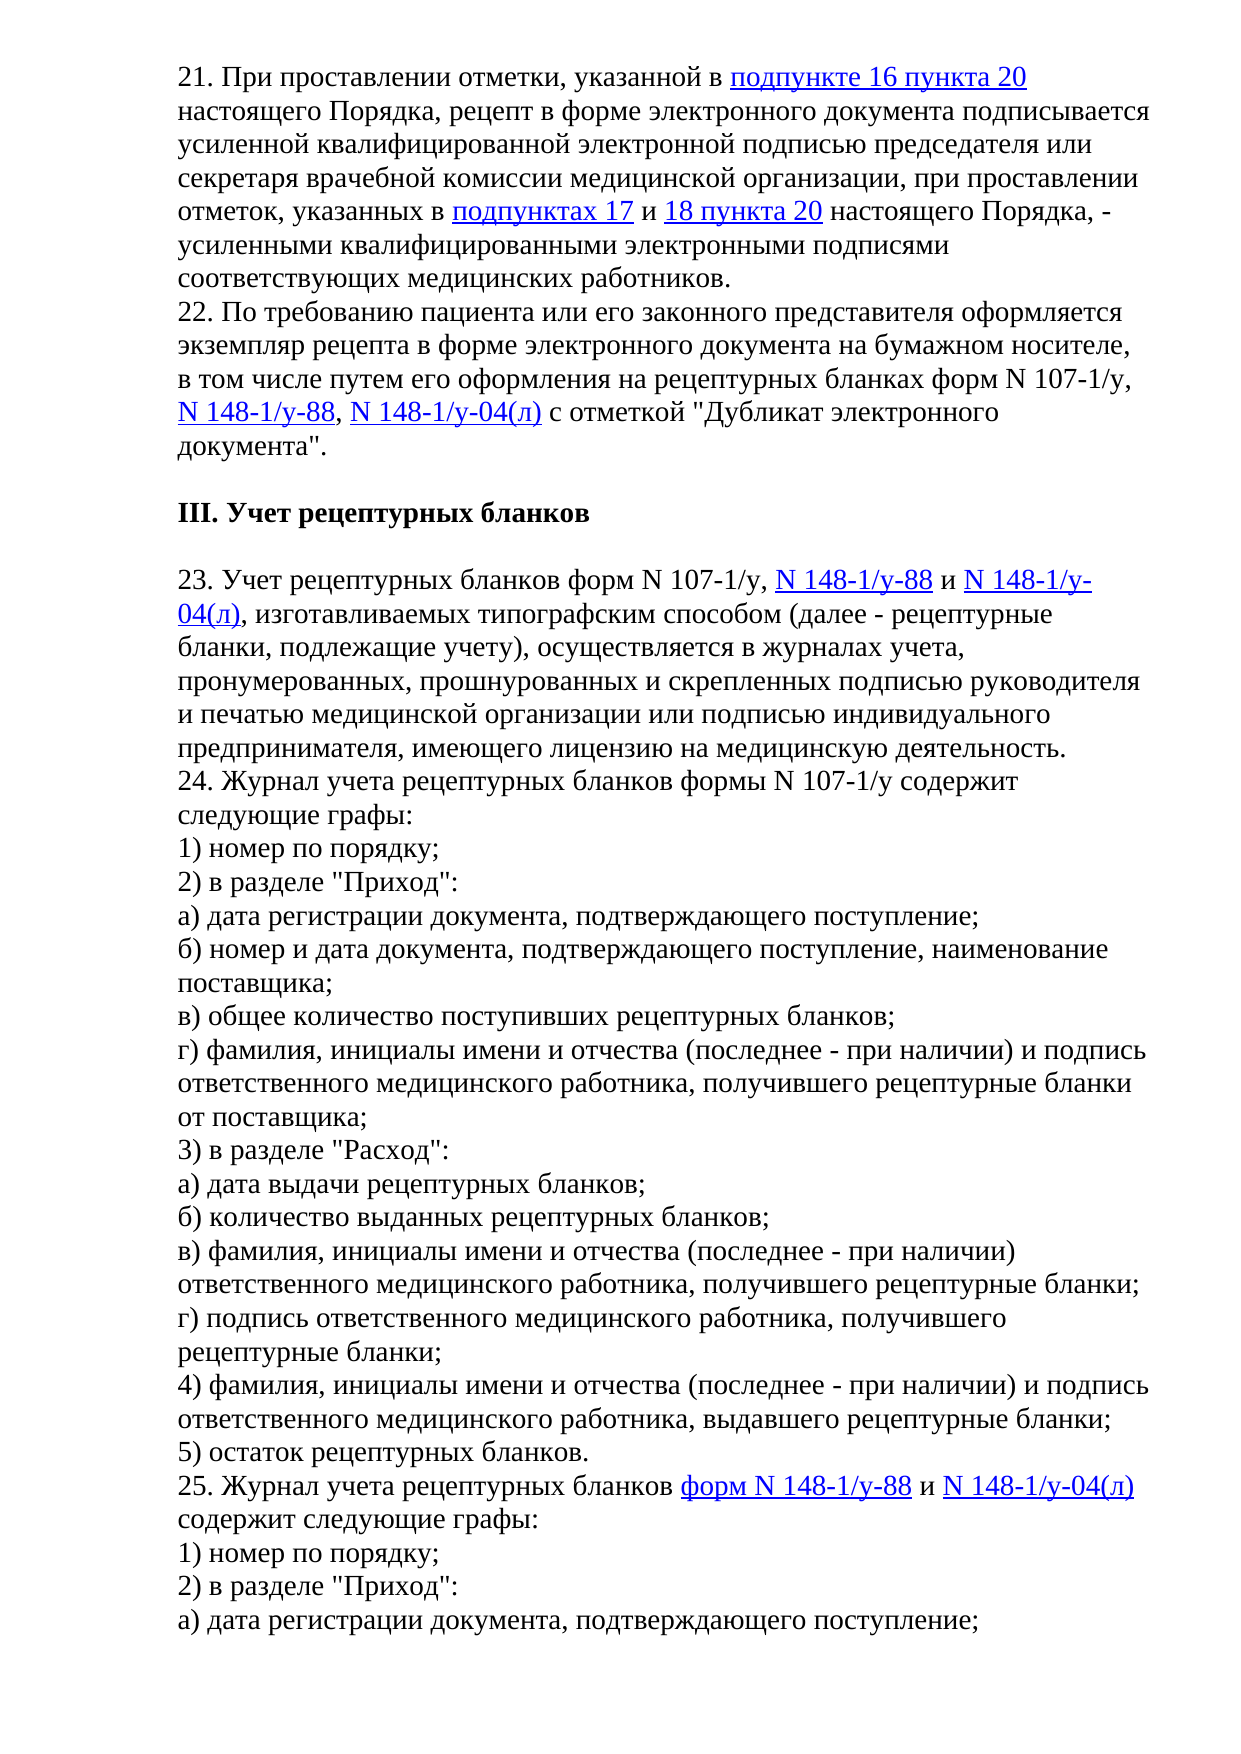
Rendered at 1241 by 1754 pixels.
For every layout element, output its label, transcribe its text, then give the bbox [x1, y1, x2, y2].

text 5) остаток рецептурных бланков. [177, 1434, 1152, 1468]
text а) дата выдачи рецептурных бланков; [177, 1166, 1152, 1199]
text 22. По требованию пациента или его законного представителя оформляется экземпляр рецепта в форме электронного документа на бумажном носителе, в том числе путем его оформления на рецептурных бланках форм N 107-1/у, N 148-1/у-88, N 148-1/у-04(л) с отметкой "Дубликат электронного документа". [177, 294, 1152, 462]
text 2) в разделе "Приход": [177, 864, 1152, 898]
text 1) номер по порядку; [177, 831, 1152, 864]
text в) общее количество поступивших рецептурных бланков; [177, 998, 1152, 1032]
text 4) фамилия, инициалы имени и отчества (последнее - при наличии) и подпись ответственного медицинского работника, выдавшего рецептурные бланки; [177, 1367, 1152, 1434]
text 21. При проставлении отметки, указанной в подпункте 16 пункта 20 настоящего Порядка, рецепт в форме электронного документа подписывается усиленной квалифицированной электронной подписью председателя или секретаря врачебной комиссии медицинской организации, при проставлении отметок, указанных в подпунктах 17 и 18 пункта 20 настоящего Порядка, - усиленными квалифицированными электронными подписями соответствующих медицинских работников. [177, 59, 1152, 294]
text 1) номер по порядку; [177, 1535, 1152, 1568]
text г) фамилия, инициалы имени и отчества (последнее - при наличии) и подпись ответственного медицинского работника, получившего рецептурные бланки от поставщика; [177, 1032, 1152, 1132]
text 23. Учет рецептурных бланков форм N 107-1/у, N 148-1/у-88 и N 148-1/у-04(л), изготавливаемых типографским способом (далее - рецептурные бланки, подлежащие учету), осуществляется в журналах учета, пронумерованных, прошнурованных и скрепленных подписью руководителя и печатью медицинской организации или подписью индивидуального предпринимателя, имеющего лицензию на медицинскую деятельность. [177, 562, 1152, 763]
text г) подпись ответственного медицинского работника, получившего рецептурные бланки; [177, 1300, 1152, 1367]
text 2) в разделе "Приход": [177, 1568, 1152, 1602]
text в) фамилия, инициалы имени и отчества (последнее - при наличии) ответственного медицинского работника, получившего рецептурные бланки; [177, 1233, 1152, 1300]
text а) дата регистрации документа, подтверждающего поступление; [177, 1602, 1152, 1636]
text б) номер и дата документа, подтверждающего поступление, наименование поставщика; [177, 931, 1152, 998]
text б) количество выданных рецептурных бланков; [177, 1199, 1152, 1233]
text а) дата регистрации документа, подтверждающего поступление; [177, 898, 1152, 931]
text 3) в разделе "Расход": [177, 1132, 1152, 1166]
text III. Учет рецептурных бланков [177, 495, 1152, 529]
text 24. Журнал учета рецептурных бланков формы N 107-1/у содержит следующие графы: [177, 763, 1152, 831]
text 25. Журнал учета рецептурных бланков форм N 148-1/у-88 и N 148-1/у-04(л) содержит следующие графы: [177, 1468, 1152, 1535]
